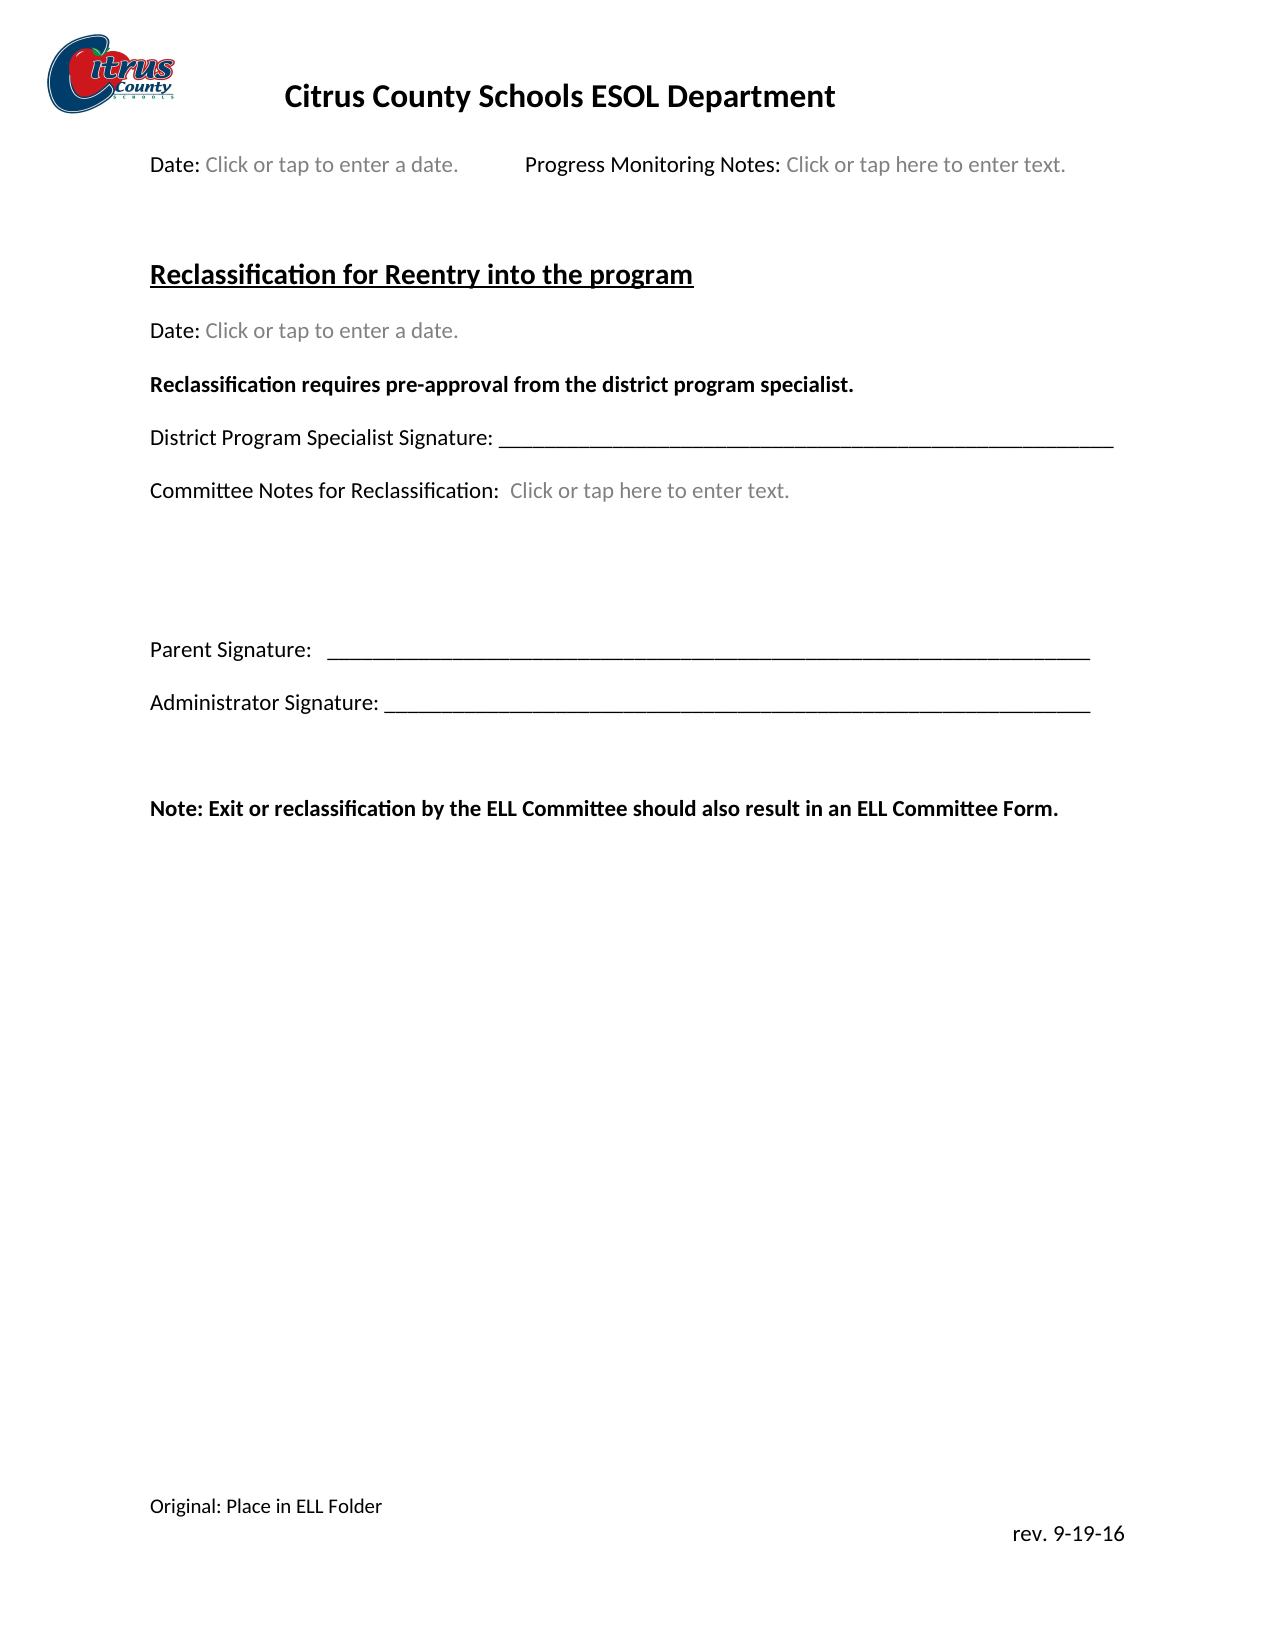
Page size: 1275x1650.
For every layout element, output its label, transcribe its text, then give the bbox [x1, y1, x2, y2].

text Note: Exit or reclassification by the ELL Committee should also result in an ELL Committee Form. [150, 794, 1125, 822]
text Administrator Signature: ______________________________________________________________ [150, 688, 1125, 716]
text Date: Progress Monitoring Notes: [150, 150, 1125, 178]
subtitle Reclassification for Reentry into the program [150, 256, 1125, 292]
text Reclassification requires pre-approval from the district program specialist. [150, 370, 1125, 398]
text District Program Specialist Signature: ______________________________________________________ [150, 423, 1125, 451]
text Parent Signature: ___________________________________________________________________ [150, 635, 1125, 663]
text Date: [150, 317, 1125, 345]
picture [32, 24, 192, 124]
text Committee Notes for Reclassification: [150, 476, 1125, 504]
